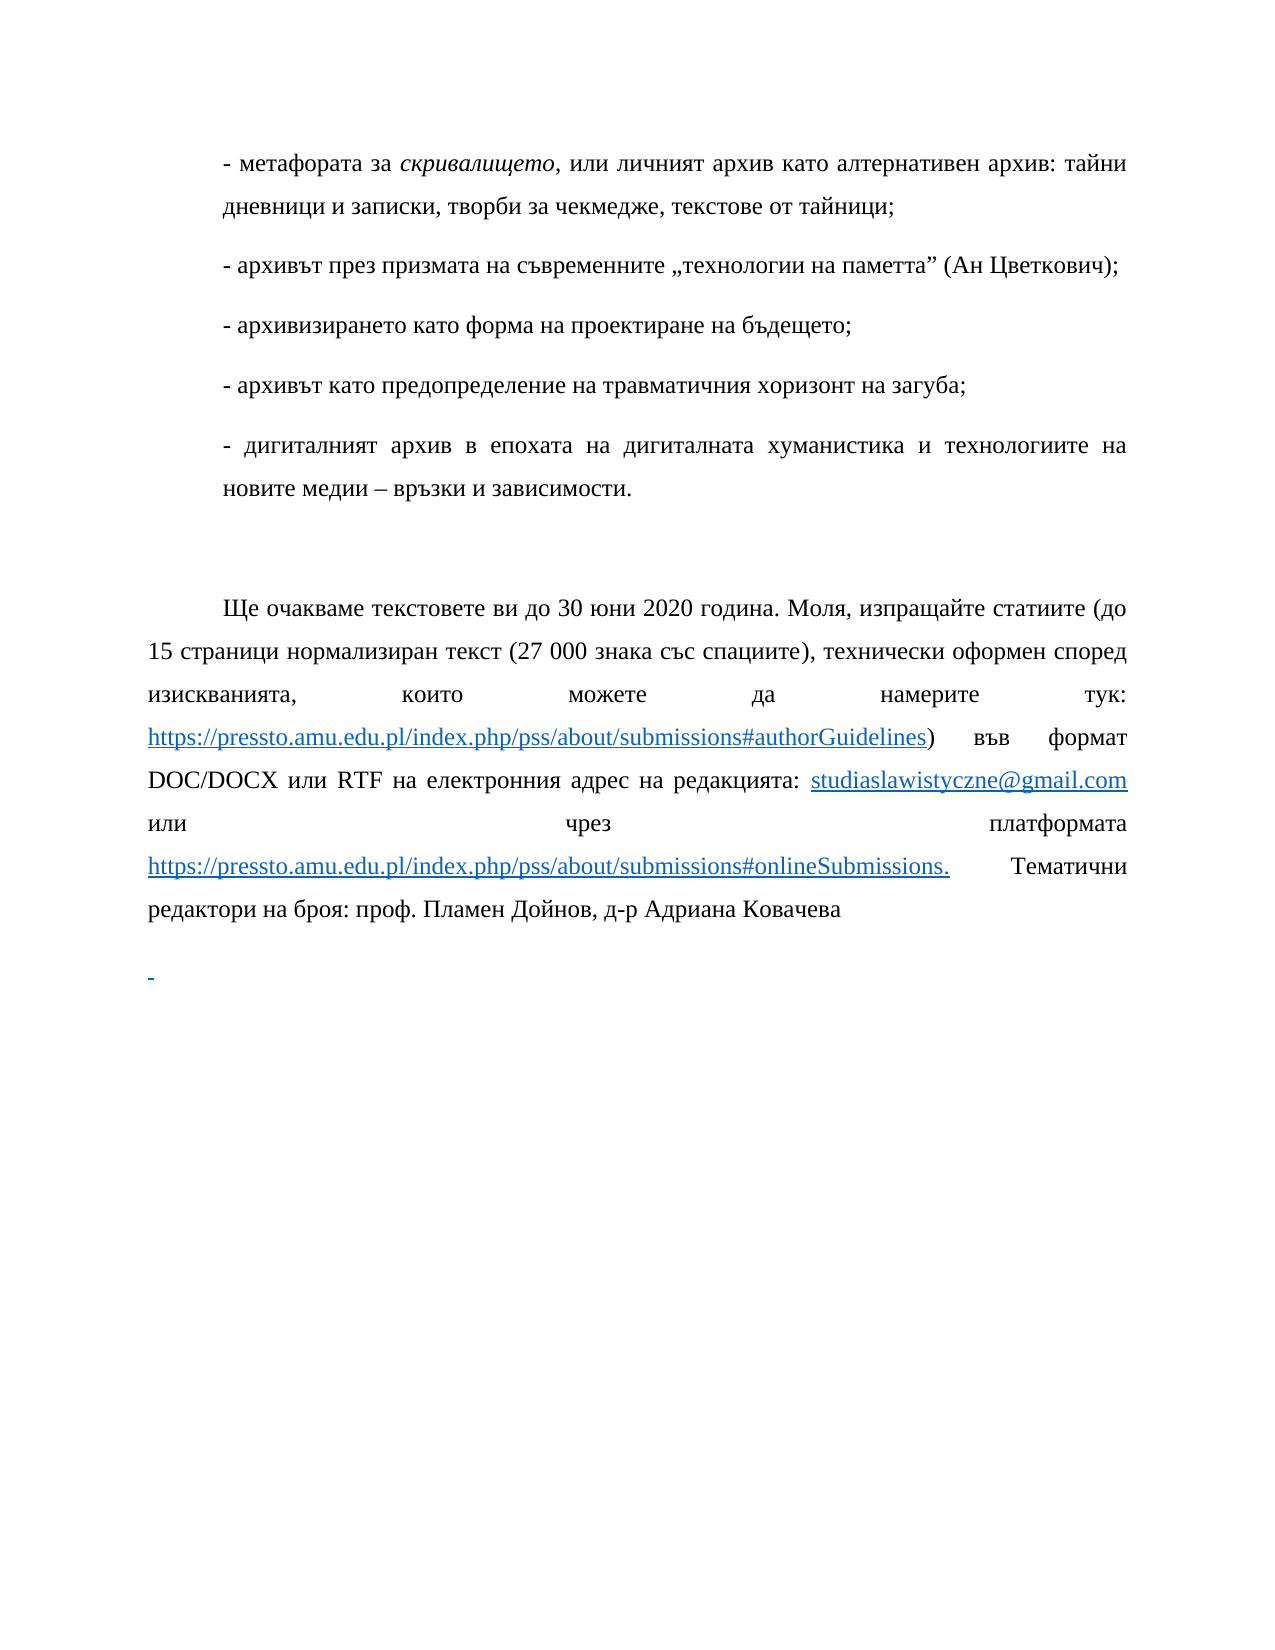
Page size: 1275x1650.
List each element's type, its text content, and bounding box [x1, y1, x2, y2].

text Ще очакваме текстовете ви до 30 юни 2020 година. Моля, изпращайте статиите (до 15 страници нормализиран текст (27 000 знака със спациите), технически оформен според изискванията, които можете да намерите тук: https://pressto.amu.edu.pl/index.php/pss/about/submissions#authorGuidelines) във формат DOC/DOCX или RTF на електронния адрес на редакцията: studiaslawistyczne@gmail.com или чрез платформата https://pressto.amu.edu.pl/index.php/pss/about/submissions#onlineSubmissions. Тематични редактори на броя: проф. Пламен Дойнов, д-р Адриана Ковачева [148, 593, 1127, 923]
text - метафората за скривалището, или личният архив като алтернативен архив: тайни дневници и записки, творби за чекмедже, текстове от тайници; [223, 148, 1127, 219]
text - архивът през призмата на съвременните „технологии на паметта” (Ан Цветкович); [223, 251, 1127, 279]
text - дигиталният архив в епохата на дигиталната хуманистика и технологиите на новите медии – връзки и зависимости. [223, 430, 1127, 502]
text - архивизирането като форма на проектиране на бъдещето; [223, 310, 1127, 339]
text - архивът като предопределение на травматичния хоризонт на загуба; [223, 370, 1127, 399]
